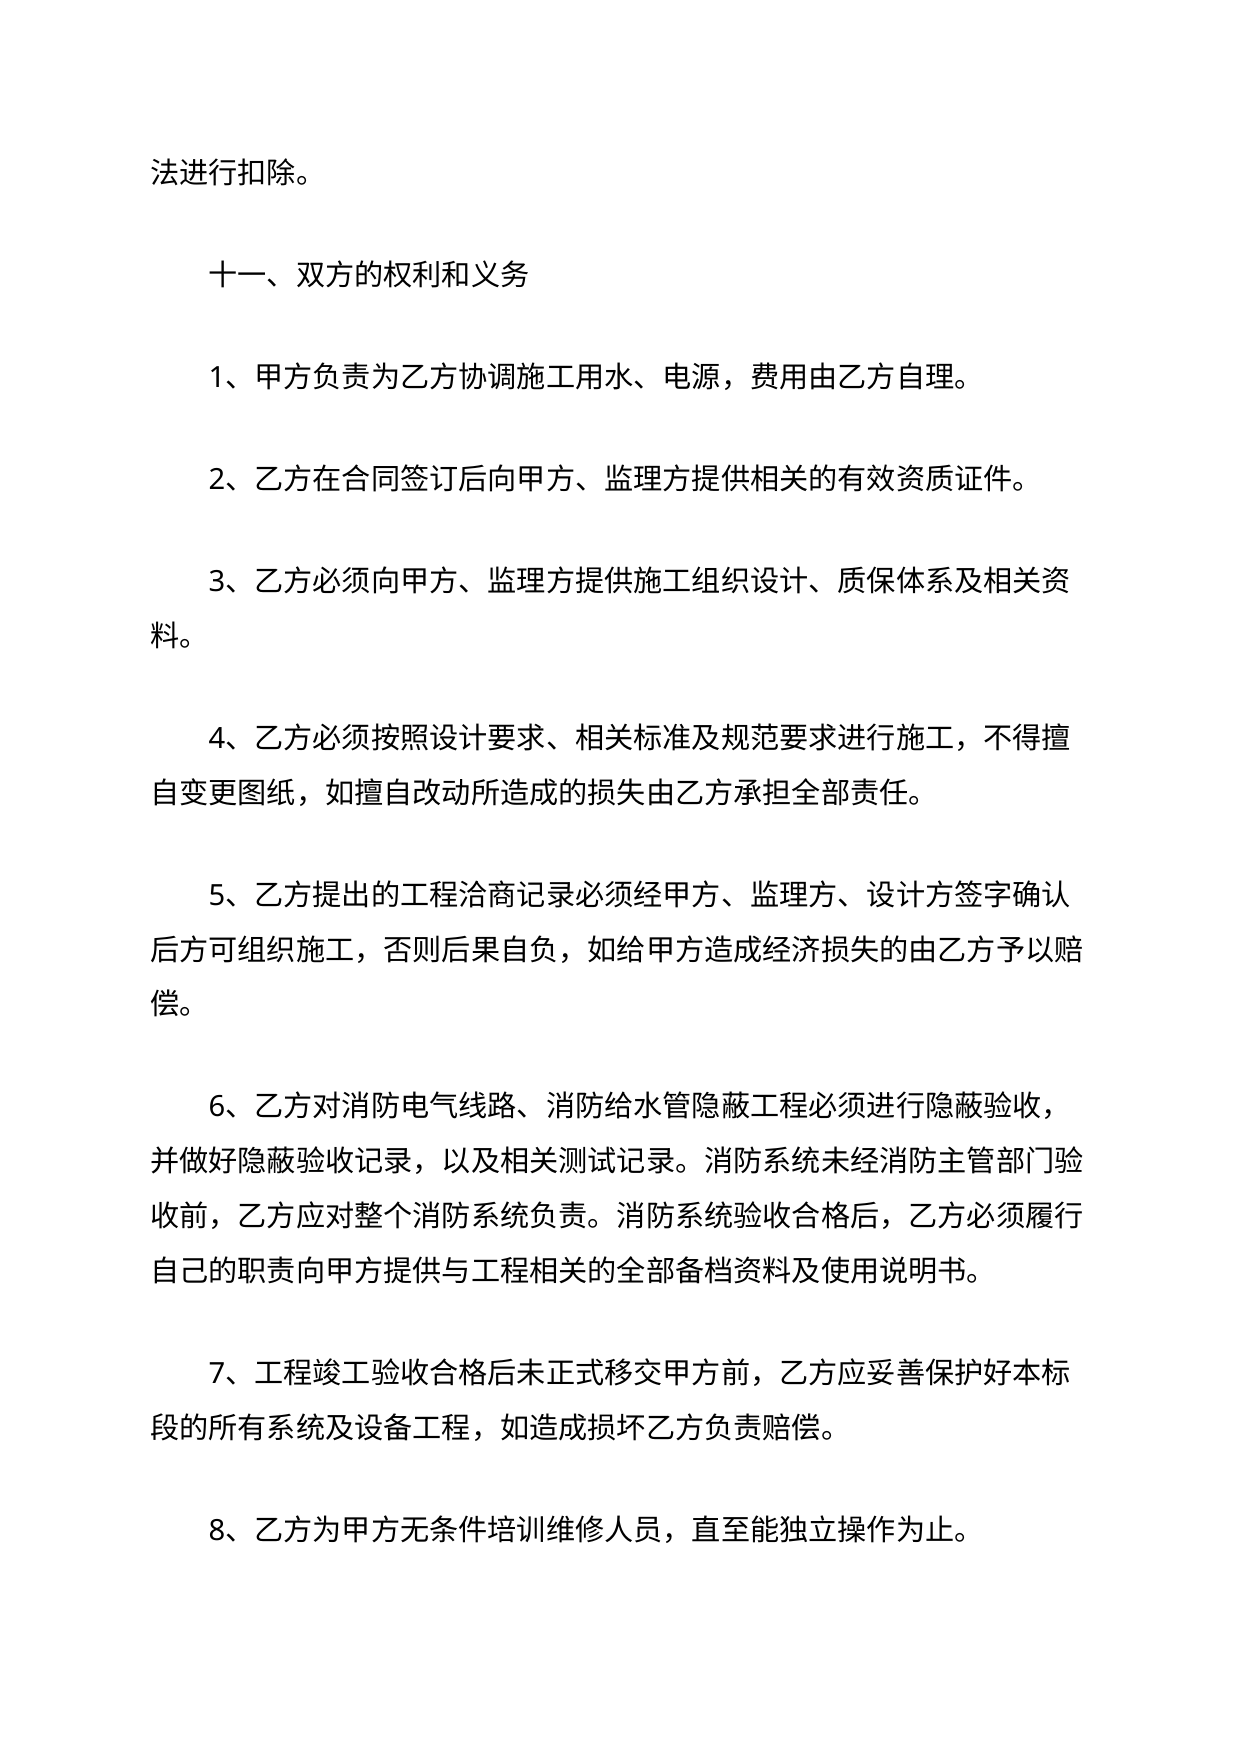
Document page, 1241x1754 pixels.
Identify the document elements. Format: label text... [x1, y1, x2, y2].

text 6、乙方对消防电气线路、消防给水管隐蔽工程必须进行隐蔽验收，并做好隐蔽验收记录，以及相关测试记录。消防系统未经消防主管部门验收前，乙方应对整个消防系统负责。消防系统验收合格后，乙方必须履行自己的职责向甲方提供与工程相关的全部备档资料及使用说明书。 [150, 1083, 1090, 1290]
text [150, 150, 1090, 192]
text 5、乙方提出的工程洽商记录必须经甲方、监理方、设计方签字确认后方可组织施工，否则后果自负，如给甲方造成经济损失的由乙方予以赔偿。 [150, 871, 1090, 1023]
text 十一、双方的权利和义务 [150, 252, 1090, 294]
text 8、乙方为甲方无条件培训维修人员，直至能独立操作为止。 [150, 1506, 1090, 1548]
text 2、乙方在合同签订后向甲方、监理方提供相关的有效资质证件。 [150, 456, 1090, 498]
text 3、乙方必须向甲方、监理方提供施工组织设计、质保体系及相关资料。 [150, 557, 1090, 655]
text 1、甲方负责为乙方协调施工用水、电源，费用由乙方自理。 [150, 353, 1090, 396]
text 7、工程竣工验收合格后未正式移交甲方前，乙方应妥善保护好本标段的所有系统及设备工程，如造成损坏乙方负责赔偿。 [150, 1349, 1090, 1447]
text 4、乙方必须按照设计要求、相关标准及规范要求进行施工，不得擅自变更图纸，如擅自改动所造成的损失由乙方承担全部责任。 [150, 714, 1090, 812]
